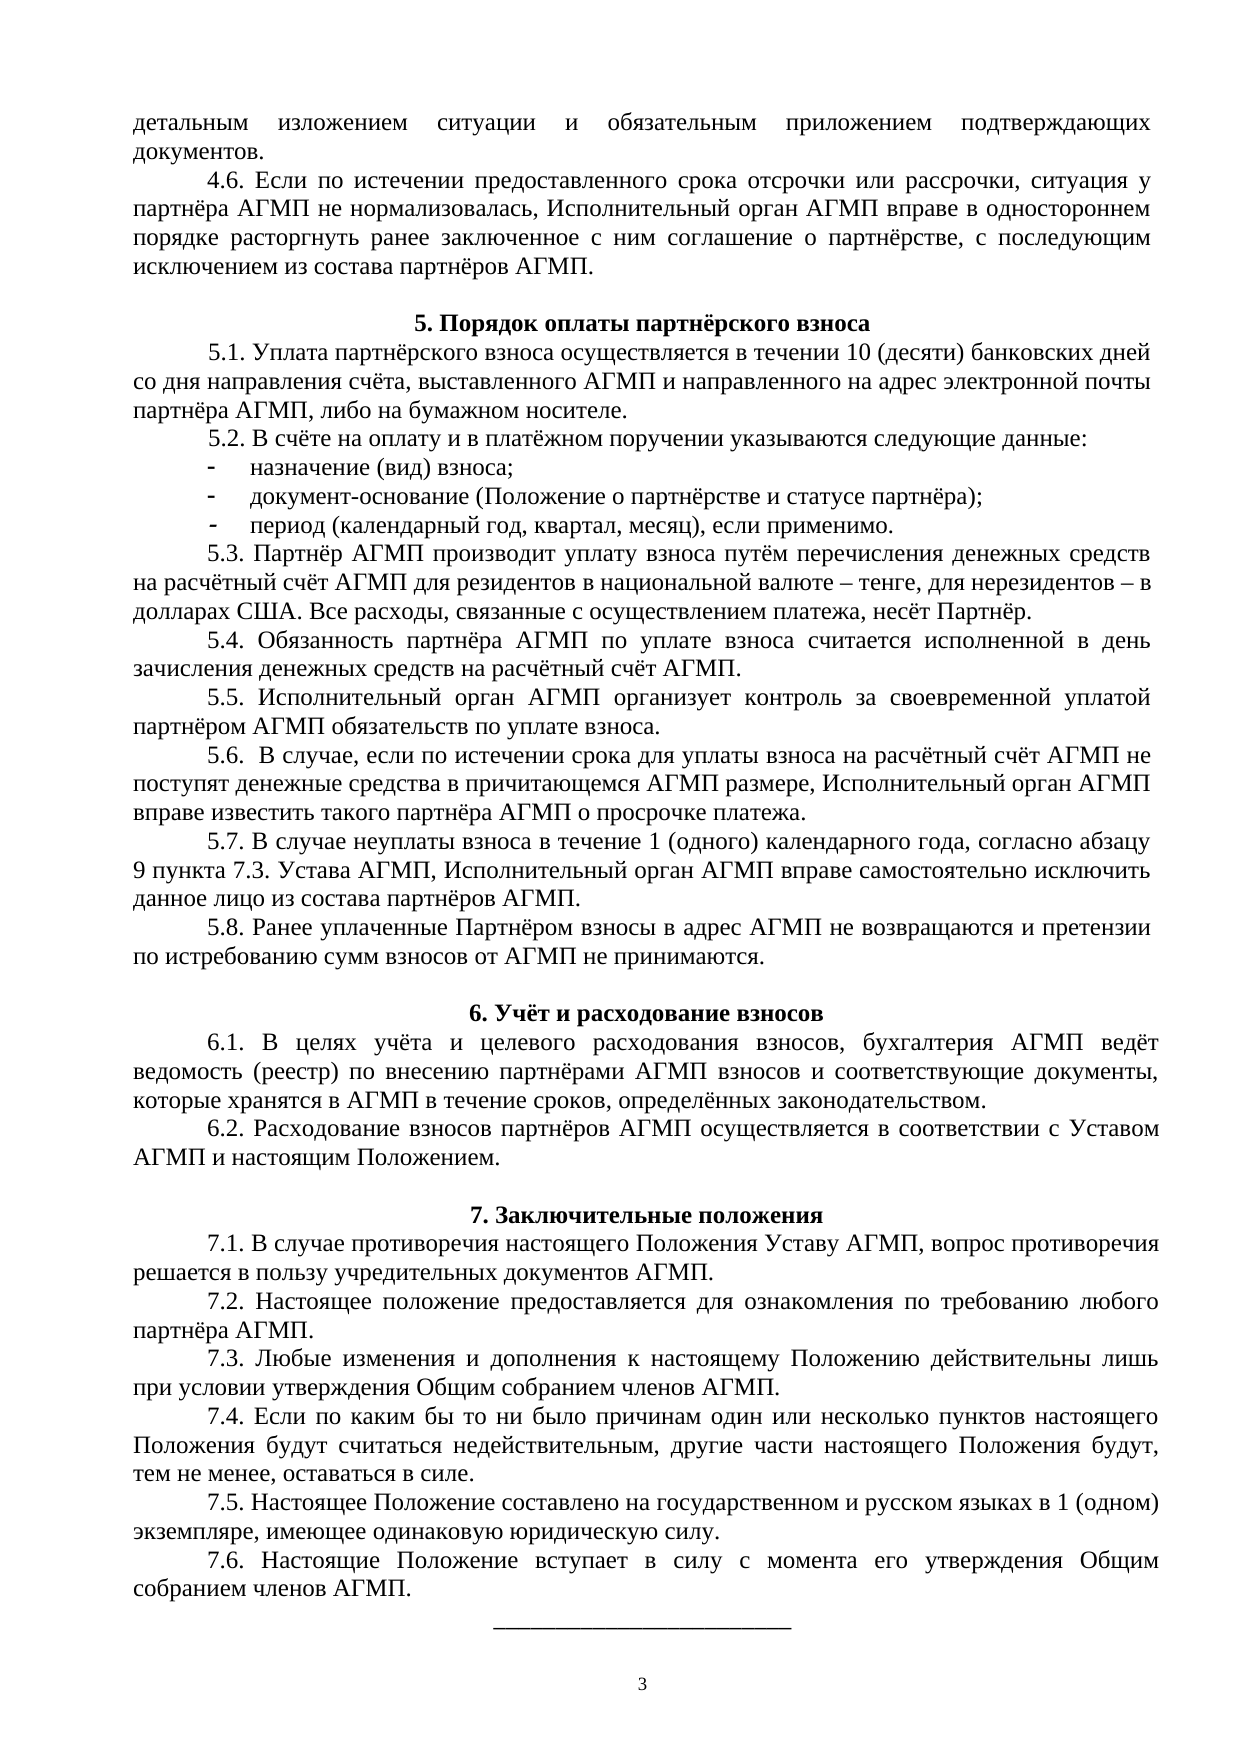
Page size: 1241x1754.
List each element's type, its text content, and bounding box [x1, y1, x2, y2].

text 7.3. Любые изменения и дополнения к настоящему Положению действительны лишь при условии утверждения Общим собранием членов АГМП. [133, 1343, 1160, 1401]
text 7.2. Настоящее положение предоставляется для ознакомления по требованию любого партнёра АГМП. [133, 1286, 1160, 1343]
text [133, 107, 1152, 165]
text 7. Заключительные положения [133, 1200, 1160, 1228]
text 6.1. В целях учёта и целевого расходования взносов, бухгалтерия АГМП ведёт ведомость (реестр) по внесению партнёрами АГМП взносов и соответствующие документы, которые хранятся в АГМП в течение сроков, определённых законодательством. [133, 1027, 1160, 1113]
list назначение (вид) взноса; [207, 452, 1152, 481]
text 7.6. Настоящие Положение вступает в силу с момента его утверждения Общим собранием членов АГМП. [133, 1545, 1160, 1602]
text 5.1. Уплата партнёрского взноса осуществляется в течении 10 (десяти) банковских дней со дня направления счёта, выставленного АГМП и направленного на адрес электронной почты партнёра АГМП, либо на бумажном носителе. [133, 337, 1152, 423]
text 5.8. Ранее уплаченные Партнёром взносы в адрес АГМП не возвращаются и претензии по истребованию сумм взносов от АГМП не принимаются. [133, 912, 1152, 970]
text 7.1. В случае противоречия настоящего Положения Уставу АГМП, вопрос противоречия решается в пользу учредительных документов АГМП. [133, 1228, 1160, 1286]
text 7.5. Настоящее Положение составлено на государственном и русском языках в 1 (одном) экземпляре, имеющее одинаковую юридическую силу. [133, 1487, 1160, 1545]
text 5.3. Партнёр АГМП производит уплату взноса путём перечисления денежных средств на расчётный счёт АГМП для резидентов в национальной валюте – тенге, для нерезидентов – в долларах США. Все расходы, связанные с осуществлением платежа, несёт Партнёр. [133, 538, 1152, 625]
list период (календарный год, квартал, месяц), если применимо. [148, 510, 1152, 538]
text 6. Учёт и расходование взносов [133, 998, 1160, 1027]
text ________________________ [133, 1602, 1152, 1633]
list документ-основание (Положение о партнёрстве и статусе партнёра); [133, 481, 1152, 510]
text 7.4. Если по каким бы то ни было причинам один или несколько пунктов настоящего Положения будут считаться недействительным, другие части настоящего Положения будут, тем не менее, оставаться в силе. [133, 1401, 1160, 1487]
text 4.6. Если по истечении предоставленного срока отсрочки или рассрочки, ситуация у партнёра АГМП не нормализовалась, Исполнительный орган АГМП вправе в одностороннем порядке расторгнуть ранее заключенное с ним соглашение о партнёрстве, с последующим исключением из состава партнёров АГМП. [133, 165, 1152, 280]
text 5.6. В случае, если по истечении срока для уплаты взноса на расчётный счёт АГМП не поступят денежные средства в причитающемся АГМП размере, Исполнительный орган АГМП вправе известить такого партнёра АГМП о просрочке платежа. [133, 740, 1152, 826]
text 5.2. В счёте на оплату и в платёжном поручении указываются следующие данные: [133, 423, 1152, 452]
text 6.2. Расходование взносов партнёров АГМП осуществляется в соответствии с Уставом АГМП и настоящим Положением. [133, 1113, 1160, 1171]
text 5.4. Обязанность партнёра АГМП по уплате взноса считается исполненной в день зачисления денежных средств на расчётный счёт АГМП. [133, 625, 1152, 682]
text 5.7. В случае неуплаты взноса в течение 1 (одного) календарного года, согласно абзацу 9 пункта 7.3. Устава АГМП, Исполнительный орган АГМП вправе самостоятельно исключить данное лицо из состава партнёров АГМП. [133, 826, 1152, 912]
text 5. Порядок оплаты партнёрского взноса [133, 308, 1152, 337]
text 5.5. Исполнительный орган АГМП организует контроль за своевременной уплатой партнёром АГМП обязательств по уплате взноса. [133, 682, 1152, 740]
